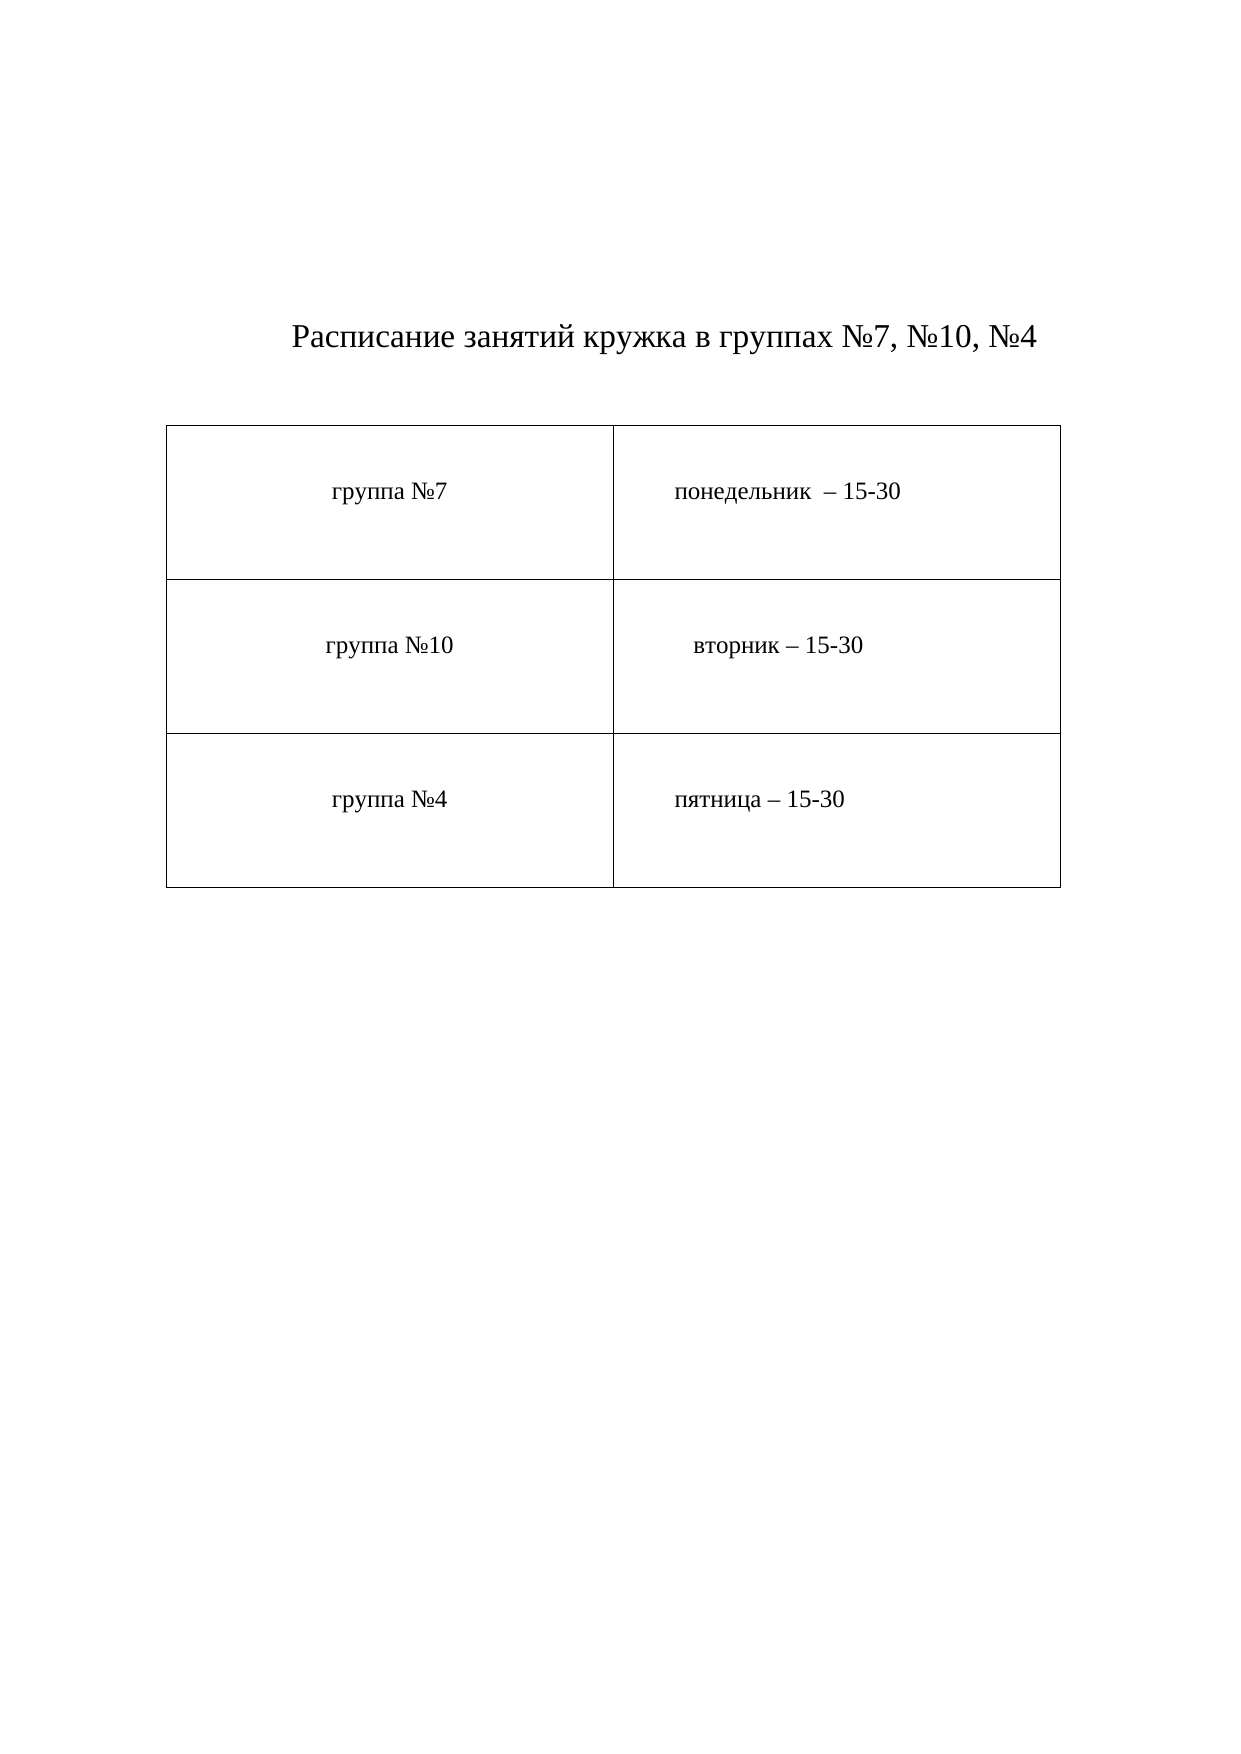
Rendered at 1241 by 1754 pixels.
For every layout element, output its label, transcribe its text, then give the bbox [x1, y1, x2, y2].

text Расписание занятий кружка в группах №7, №10, №4 [177, 316, 1152, 355]
table_header группа №7 [167, 426, 613, 579]
table_cell пятница – 15-30 [614, 734, 1060, 887]
table_cell группа №4 [167, 734, 613, 887]
table_cell вторник – 15-30 [614, 580, 1060, 733]
table_header понедельник – 15-30 [614, 426, 1060, 579]
table_cell группа №10 [167, 580, 613, 733]
